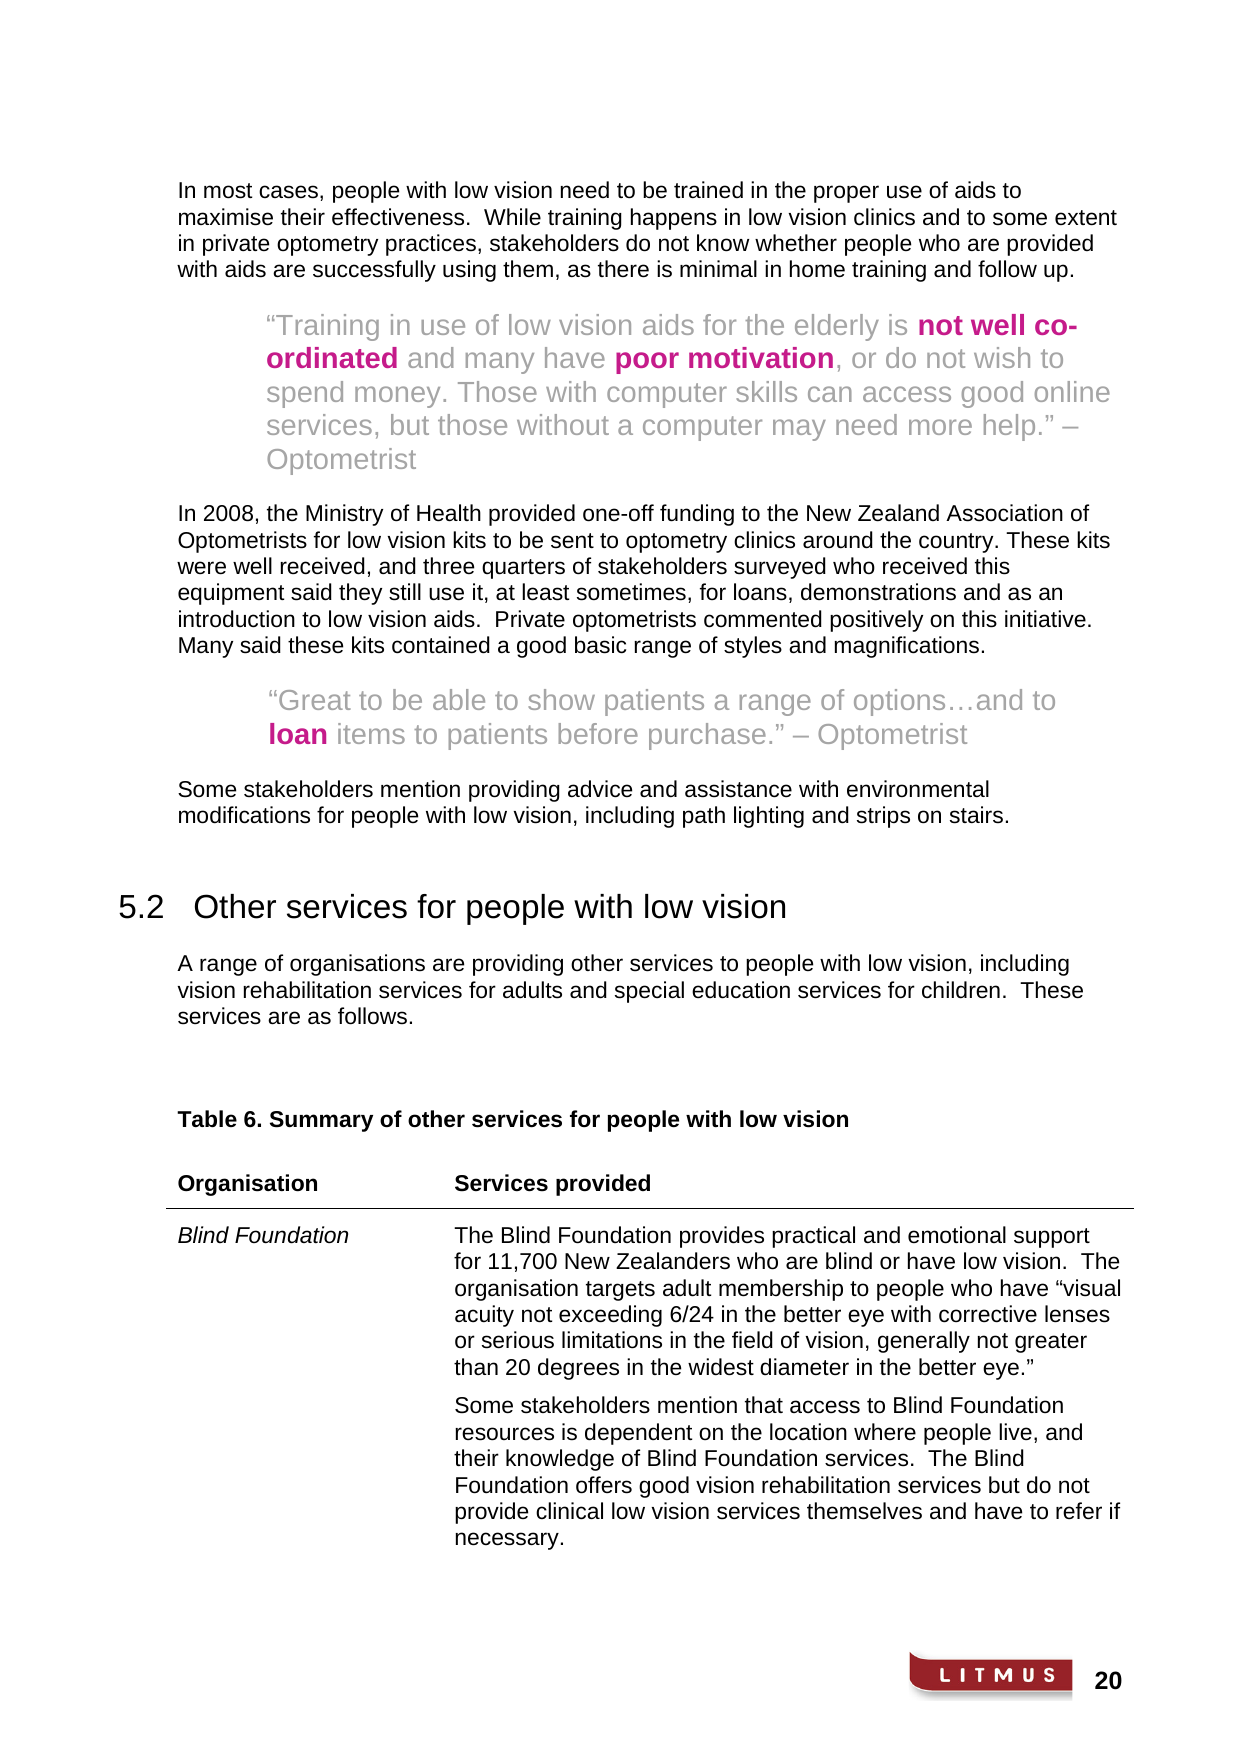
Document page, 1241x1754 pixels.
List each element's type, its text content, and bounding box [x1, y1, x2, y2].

picture [908, 1650, 1073, 1701]
table_cell The Blind Foundation provides practical and emotional support for 11,700 New Zealanders who are blind or have low vision. The organisation targets adult membership to people who have “visual acuity not exceeding 6/24 in the better eye with corrective lenses or serious limitations in the field of vision, generally not greater than 20 degrees in the widest diameter in the better eye.” Some stakeholders mention that access to Blind Foundation resources is dependent on the location where people live, and their knowledge of Blind Foundation services. The Blind Foundation offers good vision rehabilitation services but do not provide clinical low vision services themselves and have to refer if necessary. [443, 1209, 1134, 1557]
table_cell Blind Foundation [166, 1209, 443, 1557]
text A range of organisations are providing other services to people with low vision, including vision rehabilitation services for adults and special education services for children. These services are as follows. [177, 950, 1122, 1029]
text 5.2 Other services for people with low vision [118, 887, 1122, 925]
text “Training in use of low vision aids for the elderly is not well co-ordinated and many have poor motivation, or do not wish to spend money. Those with computer skills can access good online services, but those without a computer may need more help.” – Optometrist [266, 308, 1122, 475]
text In 2008, the Ministry of Health provided one-off funding to the New Zealand Association of Optometrists for low vision kits to be sent to optometry clinics around the country. These kits were well received, and three quarters of stakeholders surveyed who received this equipment said they still use it, at least sometimes, for loans, demonstrations and as an introduction to low vision aids. Private optometrists commented positively on this initiative. Many said these kits contained a good basic range of styles and magnifications. [177, 500, 1122, 658]
text Table 6. Summary of other services for people with low vision [177, 1106, 1122, 1132]
table_header Services provided [443, 1157, 1134, 1208]
text In most cases, people with low vision need to be trained in the proper use of aids to maximise their effectiveness. While training happens in low vision clinics and to some extent in private optometry practices, stakeholders do not know whether people who are provided with aids are successfully using them, as there is minimal in home training and follow up. [177, 177, 1122, 283]
table_header Organisation [166, 1157, 443, 1208]
text Some stakeholders mention providing advice and assistance with environmental modifications for people with low vision, including path lighting and strips on stairs. [177, 776, 1122, 828]
text “Great to be able to show patients a range of options…and to loan items to patients before purchase.” – Optometrist [268, 683, 1122, 751]
